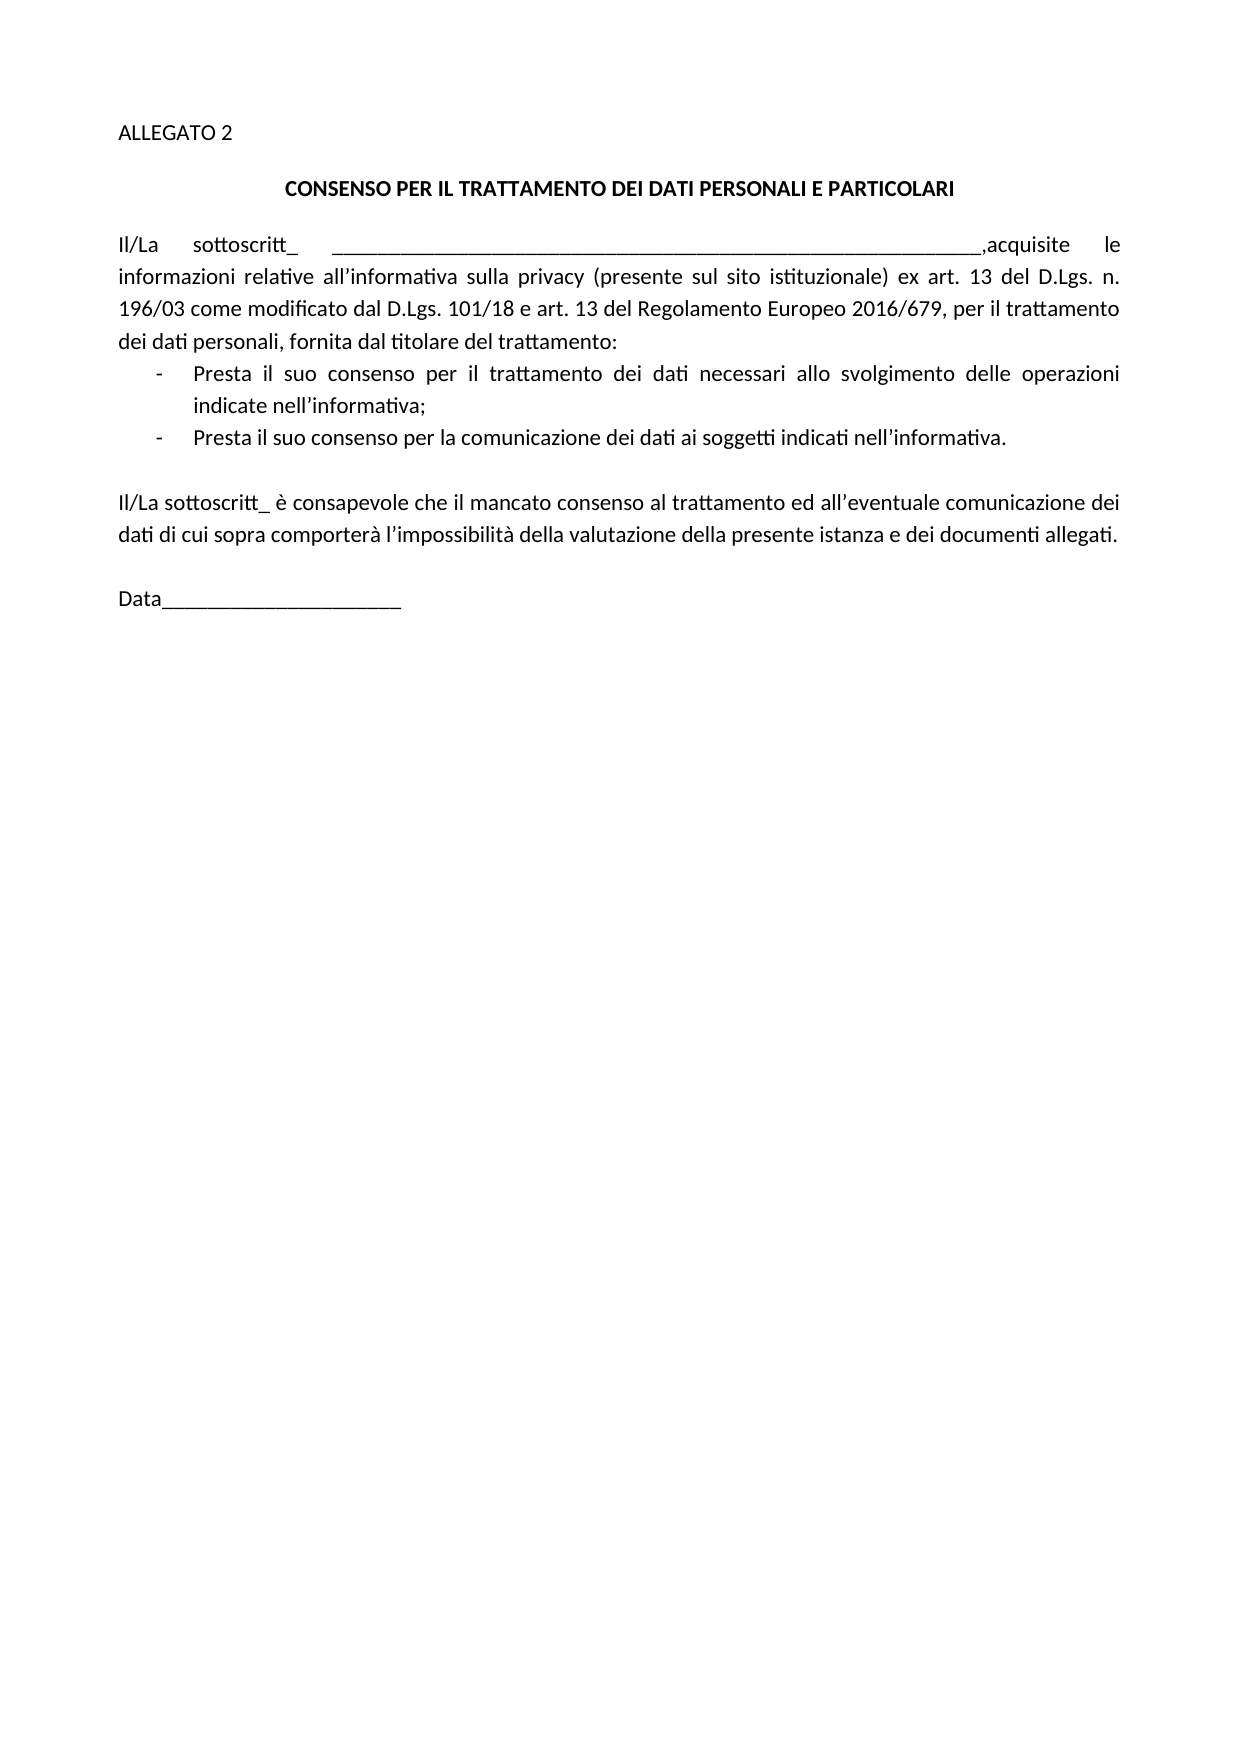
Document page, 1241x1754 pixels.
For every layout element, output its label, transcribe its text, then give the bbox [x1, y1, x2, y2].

list Presta il suo consenso per il trattamento dei dati necessari allo svolgimento delle operazioni indicate nell’informativa; [156, 359, 1122, 419]
list Presta il suo consenso per la comunicazione dei dati ai soggetti indicati nell’informativa. [156, 423, 1122, 451]
text Il/La sottoscritt_ è consapevole che il mancato consenso al trattamento ed all’eventuale comunicazione dei dati di cui sopra comporterà l’impossibilità della valutazione della presente istanza e dei documenti allegati. [118, 488, 1122, 548]
text Il/La sottoscritt_ _________________________________________________________,acquisite le informazioni relative all’informativa sulla privacy (presente sul sito istituzionale) ex art. 13 del D.Lgs. n. 196/03 come modificato dal D.Lgs. 101/18 e art. 13 del Regolamento Europeo 2016/679, per il trattamento dei dati personali, fornita dal titolare del trattamento: [118, 230, 1122, 355]
text Data_____________________ [118, 584, 1122, 612]
text CONSENSO PER IL TRATTAMENTO DEI DATI PERSONALI E PARTICOLARI [118, 174, 1122, 202]
text ALLEGATO 2 [118, 118, 1122, 146]
